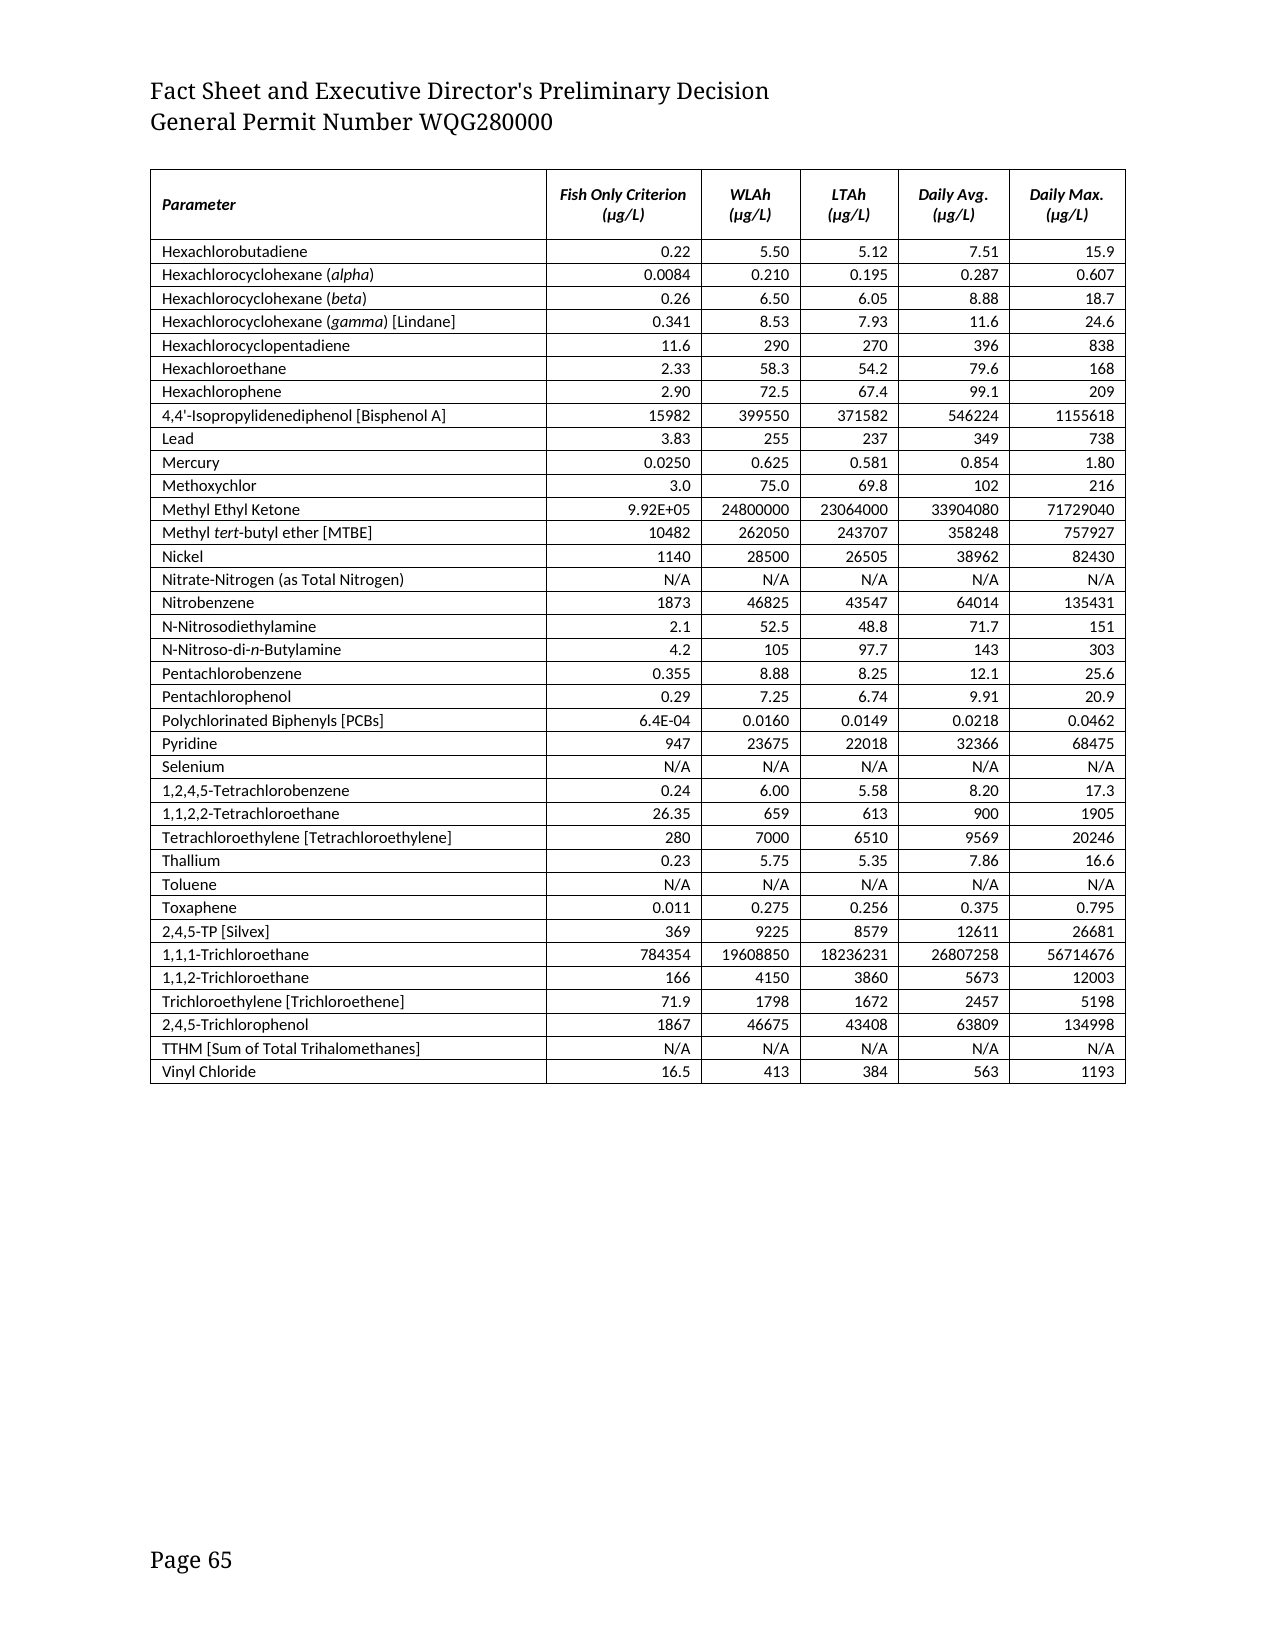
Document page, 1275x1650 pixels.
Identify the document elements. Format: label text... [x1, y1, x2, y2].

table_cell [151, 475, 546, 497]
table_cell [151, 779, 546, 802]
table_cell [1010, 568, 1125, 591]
table_cell 79.6 [899, 357, 1009, 380]
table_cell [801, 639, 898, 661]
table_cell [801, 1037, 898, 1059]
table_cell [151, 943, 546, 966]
table_cell 7.93 [801, 310, 898, 333]
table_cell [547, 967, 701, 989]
table_cell 4,4'-Isopropylidenediphenol [Bisphenol A] [151, 404, 546, 427]
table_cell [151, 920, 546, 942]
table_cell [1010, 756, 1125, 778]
table_cell 0.0250 [547, 451, 701, 473]
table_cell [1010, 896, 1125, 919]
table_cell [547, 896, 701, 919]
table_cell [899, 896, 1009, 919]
table_cell 15.9 [1010, 240, 1125, 262]
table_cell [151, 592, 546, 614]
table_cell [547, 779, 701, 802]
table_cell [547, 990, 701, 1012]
table_cell 738 [1010, 428, 1125, 450]
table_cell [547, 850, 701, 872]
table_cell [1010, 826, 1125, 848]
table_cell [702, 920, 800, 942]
table_cell 838 [1010, 334, 1125, 356]
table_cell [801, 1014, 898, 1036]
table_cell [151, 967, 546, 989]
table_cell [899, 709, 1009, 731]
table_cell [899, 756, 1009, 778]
table_cell Hexachlorocyclohexane (beta) [151, 287, 546, 309]
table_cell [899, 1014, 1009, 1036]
table_cell 11.6 [547, 334, 701, 356]
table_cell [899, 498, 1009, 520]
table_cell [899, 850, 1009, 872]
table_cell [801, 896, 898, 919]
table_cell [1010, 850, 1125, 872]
table_header Daily Avg. (µg/L) [899, 170, 1009, 239]
table_cell 6.05 [801, 287, 898, 309]
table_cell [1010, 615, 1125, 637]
table_cell 24.6 [1010, 310, 1125, 333]
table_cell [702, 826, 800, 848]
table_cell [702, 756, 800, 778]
table_cell 1155618 [1010, 404, 1125, 427]
table_cell Lead [151, 428, 546, 450]
table_cell 5.12 [801, 240, 898, 262]
table_cell 255 [702, 428, 800, 450]
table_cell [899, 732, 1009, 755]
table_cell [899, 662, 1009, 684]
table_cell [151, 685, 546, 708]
table_header Parameter [151, 170, 546, 239]
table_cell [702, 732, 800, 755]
table_cell 371582 [801, 404, 898, 427]
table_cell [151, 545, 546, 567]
table_cell 349 [899, 428, 1009, 450]
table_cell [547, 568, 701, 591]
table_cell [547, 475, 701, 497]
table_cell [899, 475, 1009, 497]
table_cell 546224 [899, 404, 1009, 427]
table_header Daily Max. (µg/L) [1010, 170, 1125, 239]
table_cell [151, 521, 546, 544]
table_cell Hexachlorocyclohexane (gamma) [Lindane] [151, 310, 546, 333]
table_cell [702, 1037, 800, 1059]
table_cell 18.7 [1010, 287, 1125, 309]
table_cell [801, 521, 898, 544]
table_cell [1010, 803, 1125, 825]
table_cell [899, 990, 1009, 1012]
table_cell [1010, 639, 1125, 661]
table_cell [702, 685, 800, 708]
table_cell 0.26 [547, 287, 701, 309]
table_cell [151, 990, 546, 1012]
table_cell 2.90 [547, 381, 701, 403]
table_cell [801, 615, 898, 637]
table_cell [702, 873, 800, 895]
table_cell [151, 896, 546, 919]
table_cell 8.53 [702, 310, 800, 333]
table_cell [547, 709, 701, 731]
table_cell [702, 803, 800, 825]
table_cell 6.50 [702, 287, 800, 309]
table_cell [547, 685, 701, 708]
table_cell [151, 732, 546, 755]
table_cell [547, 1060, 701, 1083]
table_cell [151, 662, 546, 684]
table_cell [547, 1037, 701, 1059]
table_header Fish Only Criterion (µg/L) [547, 170, 701, 239]
table_cell 8.88 [899, 287, 1009, 309]
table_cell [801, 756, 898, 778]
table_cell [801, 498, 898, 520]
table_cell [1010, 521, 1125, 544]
table_cell 0.625 [702, 451, 800, 473]
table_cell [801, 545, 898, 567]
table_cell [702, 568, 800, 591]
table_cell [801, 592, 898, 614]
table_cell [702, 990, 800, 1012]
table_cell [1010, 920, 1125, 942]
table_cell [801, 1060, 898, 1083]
table_cell 0.0084 [547, 264, 701, 286]
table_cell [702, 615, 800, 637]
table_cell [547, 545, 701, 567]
table_cell 0.195 [801, 264, 898, 286]
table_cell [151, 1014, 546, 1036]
table_cell 54.2 [801, 357, 898, 380]
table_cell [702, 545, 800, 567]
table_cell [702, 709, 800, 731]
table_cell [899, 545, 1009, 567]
table_cell 0.22 [547, 240, 701, 262]
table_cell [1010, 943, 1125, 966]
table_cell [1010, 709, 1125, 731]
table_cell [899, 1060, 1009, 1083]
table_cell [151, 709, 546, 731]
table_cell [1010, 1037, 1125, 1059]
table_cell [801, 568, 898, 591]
table_cell 0.607 [1010, 264, 1125, 286]
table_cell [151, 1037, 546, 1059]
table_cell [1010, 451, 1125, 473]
table_cell Mercury [151, 451, 546, 473]
table_cell Hexachlorocyclopentadiene [151, 334, 546, 356]
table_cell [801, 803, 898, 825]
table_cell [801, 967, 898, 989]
table_cell Hexachlorobutadiene [151, 240, 546, 262]
table_cell 209 [1010, 381, 1125, 403]
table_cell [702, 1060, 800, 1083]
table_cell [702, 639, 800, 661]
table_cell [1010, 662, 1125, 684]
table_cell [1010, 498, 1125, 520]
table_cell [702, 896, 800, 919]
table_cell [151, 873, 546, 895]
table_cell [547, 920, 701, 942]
table_cell 2.33 [547, 357, 701, 380]
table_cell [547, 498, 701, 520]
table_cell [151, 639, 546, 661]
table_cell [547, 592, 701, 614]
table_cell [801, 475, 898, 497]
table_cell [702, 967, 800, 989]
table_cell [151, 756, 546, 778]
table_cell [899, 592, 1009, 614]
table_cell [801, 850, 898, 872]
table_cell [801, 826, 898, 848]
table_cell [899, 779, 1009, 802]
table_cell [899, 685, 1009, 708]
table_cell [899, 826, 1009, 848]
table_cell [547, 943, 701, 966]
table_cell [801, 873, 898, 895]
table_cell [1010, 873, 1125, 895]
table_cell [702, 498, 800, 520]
table_cell 3.83 [547, 428, 701, 450]
table_cell 270 [801, 334, 898, 356]
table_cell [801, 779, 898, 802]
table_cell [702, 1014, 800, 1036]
table_cell 396 [899, 334, 1009, 356]
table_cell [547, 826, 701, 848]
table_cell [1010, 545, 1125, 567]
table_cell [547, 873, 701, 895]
table_cell 237 [801, 428, 898, 450]
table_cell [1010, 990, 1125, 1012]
table_cell Hexachlorophene [151, 381, 546, 403]
table_cell 290 [702, 334, 800, 356]
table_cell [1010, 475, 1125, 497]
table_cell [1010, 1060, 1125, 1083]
table_header WLAh (µg/L) [702, 170, 800, 239]
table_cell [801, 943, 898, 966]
table_cell 5.50 [702, 240, 800, 262]
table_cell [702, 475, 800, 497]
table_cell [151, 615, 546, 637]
table_cell 0.210 [702, 264, 800, 286]
table_cell 0.287 [899, 264, 1009, 286]
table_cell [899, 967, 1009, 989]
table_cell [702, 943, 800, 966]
table_cell 0.581 [801, 451, 898, 473]
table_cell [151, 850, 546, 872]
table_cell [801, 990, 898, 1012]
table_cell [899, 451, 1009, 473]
table_cell 72.5 [702, 381, 800, 403]
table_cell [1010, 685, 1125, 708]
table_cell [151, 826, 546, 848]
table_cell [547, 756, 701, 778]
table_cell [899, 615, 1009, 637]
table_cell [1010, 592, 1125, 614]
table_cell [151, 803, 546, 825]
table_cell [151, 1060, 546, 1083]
table_cell 7.51 [899, 240, 1009, 262]
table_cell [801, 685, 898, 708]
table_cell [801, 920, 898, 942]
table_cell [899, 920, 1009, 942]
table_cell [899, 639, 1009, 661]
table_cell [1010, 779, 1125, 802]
table_cell Hexachlorocyclohexane (alpha) [151, 264, 546, 286]
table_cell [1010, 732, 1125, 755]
table_cell Hexachloroethane [151, 357, 546, 380]
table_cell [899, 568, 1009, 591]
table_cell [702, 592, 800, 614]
table_cell 168 [1010, 357, 1125, 380]
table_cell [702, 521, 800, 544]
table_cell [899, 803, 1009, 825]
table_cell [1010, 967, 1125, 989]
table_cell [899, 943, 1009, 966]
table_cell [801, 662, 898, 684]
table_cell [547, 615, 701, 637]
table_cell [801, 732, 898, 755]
table_cell 58.3 [702, 357, 800, 380]
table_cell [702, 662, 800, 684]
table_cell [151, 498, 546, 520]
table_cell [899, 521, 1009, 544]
table_header LTAh (µg/L) [801, 170, 898, 239]
table_cell 11.6 [899, 310, 1009, 333]
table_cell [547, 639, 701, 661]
table_cell 67.4 [801, 381, 898, 403]
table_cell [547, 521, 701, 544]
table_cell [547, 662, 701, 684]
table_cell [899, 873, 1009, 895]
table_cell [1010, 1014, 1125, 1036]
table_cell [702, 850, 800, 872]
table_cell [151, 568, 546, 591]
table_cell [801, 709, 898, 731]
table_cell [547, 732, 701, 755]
table_cell 399550 [702, 404, 800, 427]
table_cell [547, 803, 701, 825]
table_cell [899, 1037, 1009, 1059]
table_cell 0.341 [547, 310, 701, 333]
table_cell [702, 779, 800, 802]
table_cell 99.1 [899, 381, 1009, 403]
table_cell 15982 [547, 404, 701, 427]
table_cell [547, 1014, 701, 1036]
